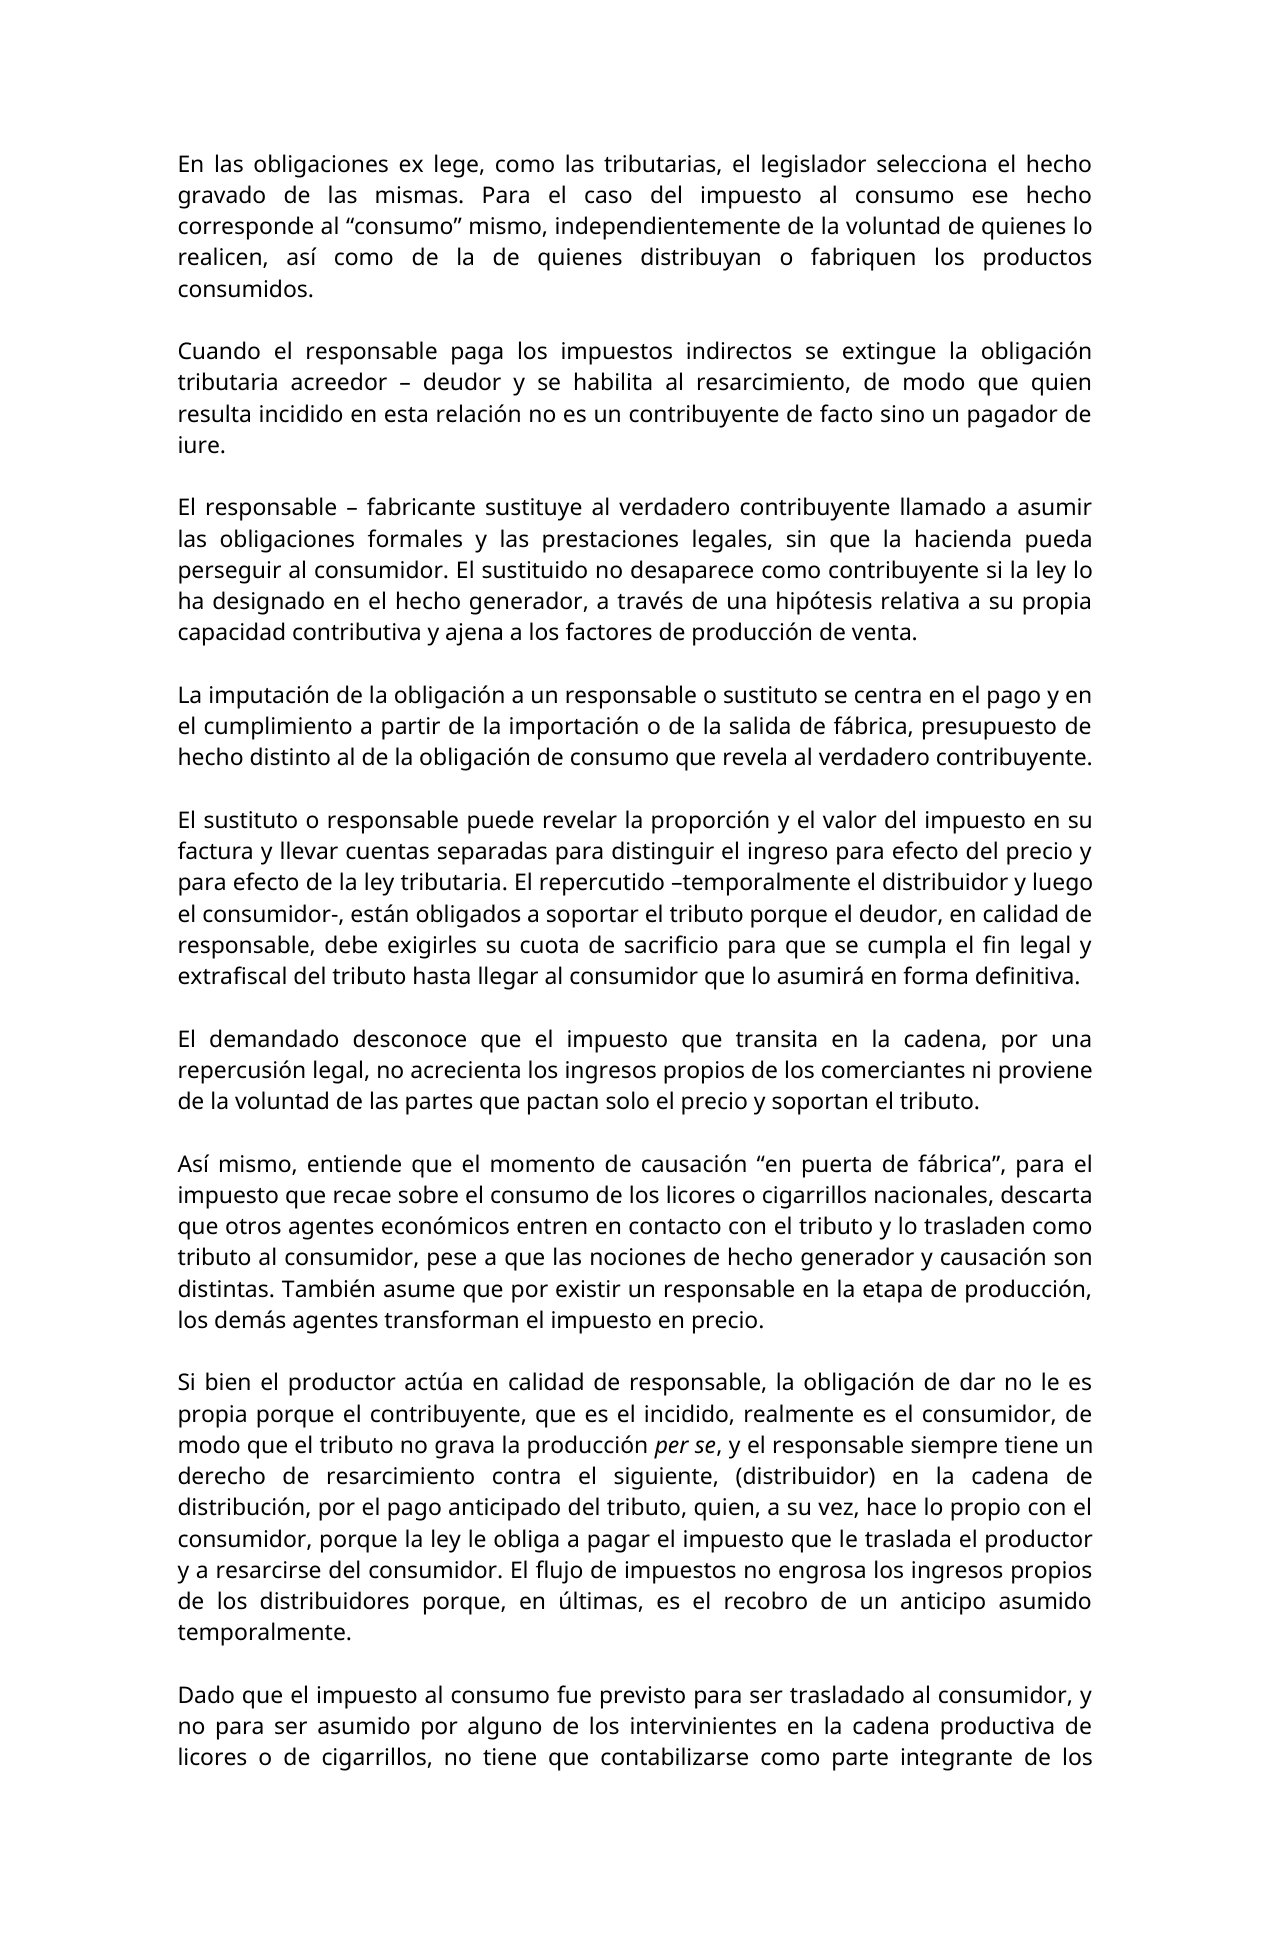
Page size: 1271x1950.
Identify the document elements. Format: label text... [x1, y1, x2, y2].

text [177, 1679, 1094, 1773]
text El responsable – fabricante sustituye al verdadero contribuyente llamado a asumir las obligaciones formales y las prestaciones legales, sin que la hacienda pueda perseguir al consumidor. El sustituido no desaparece como contribuyente si la ley lo ha designado en el hecho generador, a través de una hipótesis relativa a su propia capacidad contributiva y ajena a los factores de producción de venta. [177, 491, 1094, 648]
text Si bien el productor actúa en calidad de responsable, la obligación de dar no le es propia porque el contribuyente, que es el incidido, realmente es el consumidor, de modo que el tributo no grava la producción per se, y el responsable siempre tiene un derecho de resarcimiento contra el siguiente, (distribuidor) en la cadena de distribución, por el pago anticipado del tributo, quien, a su vez, hace lo propio con el consumidor, porque la ley le obliga a pagar el impuesto que le traslada el productor y a resarcirse del consumidor. El flujo de impuestos no engrosa los ingresos propios de los distribuidores porque, en últimas, es el recobro de un anticipo asumido temporalmente. [177, 1366, 1094, 1648]
text Así mismo, entiende que el momento de causación “en puerta de fábrica”, para el impuesto que recae sobre el consumo de los licores o cigarrillos nacionales, descarta que otros agentes económicos entren en contacto con el tributo y lo trasladen como tributo al consumidor, pese a que las nociones de hecho generador y causación son distintas. También asume que por existir un responsable en la etapa de producción, los demás agentes transforman el impuesto en precio. [177, 1148, 1094, 1335]
text En las obligaciones ex lege, como las tributarias, el legislador selecciona el hecho gravado de las mismas. Para el caso del impuesto al consumo ese hecho corresponde al “consumo” mismo, independientemente de la voluntad de quienes lo realicen, así como de la de quienes distribuyan o fabriquen los productos consumidos. [177, 148, 1094, 304]
text La imputación de la obligación a un responsable o sustituto se centra en el pago y en el cumplimiento a partir de la importación o de la salida de fábrica, presupuesto de hecho distinto al de la obligación de consumo que revela al verdadero contribuyente. [177, 679, 1094, 773]
text El demandado desconoce que el impuesto que transita en la cadena, por una repercusión legal, no acrecienta los ingresos propios de los comerciantes ni proviene de la voluntad de las partes que pactan solo el precio y soportan el tributo. [177, 1023, 1094, 1116]
text El sustituto o responsable puede revelar la proporción y el valor del impuesto en su factura y llevar cuentas separadas para distinguir el ingreso para efecto del precio y para efecto de la ley tributaria. El repercutido –temporalmente el distribuidor y luego el consumidor-, están obligados a soportar el tributo porque el deudor, en calidad de responsable, debe exigirles su cuota de sacrificio para que se cumpla el fin legal y extrafiscal del tributo hasta llegar al consumidor que lo asumirá en forma definitiva. [177, 804, 1094, 991]
text Cuando el responsable paga los impuestos indirectos se extingue la obligación tributaria acreedor – deudor y se habilita al resarcimiento, de modo que quien resulta incidido en esta relación no es un contribuyente de facto sino un pagador de iure. [177, 335, 1094, 460]
